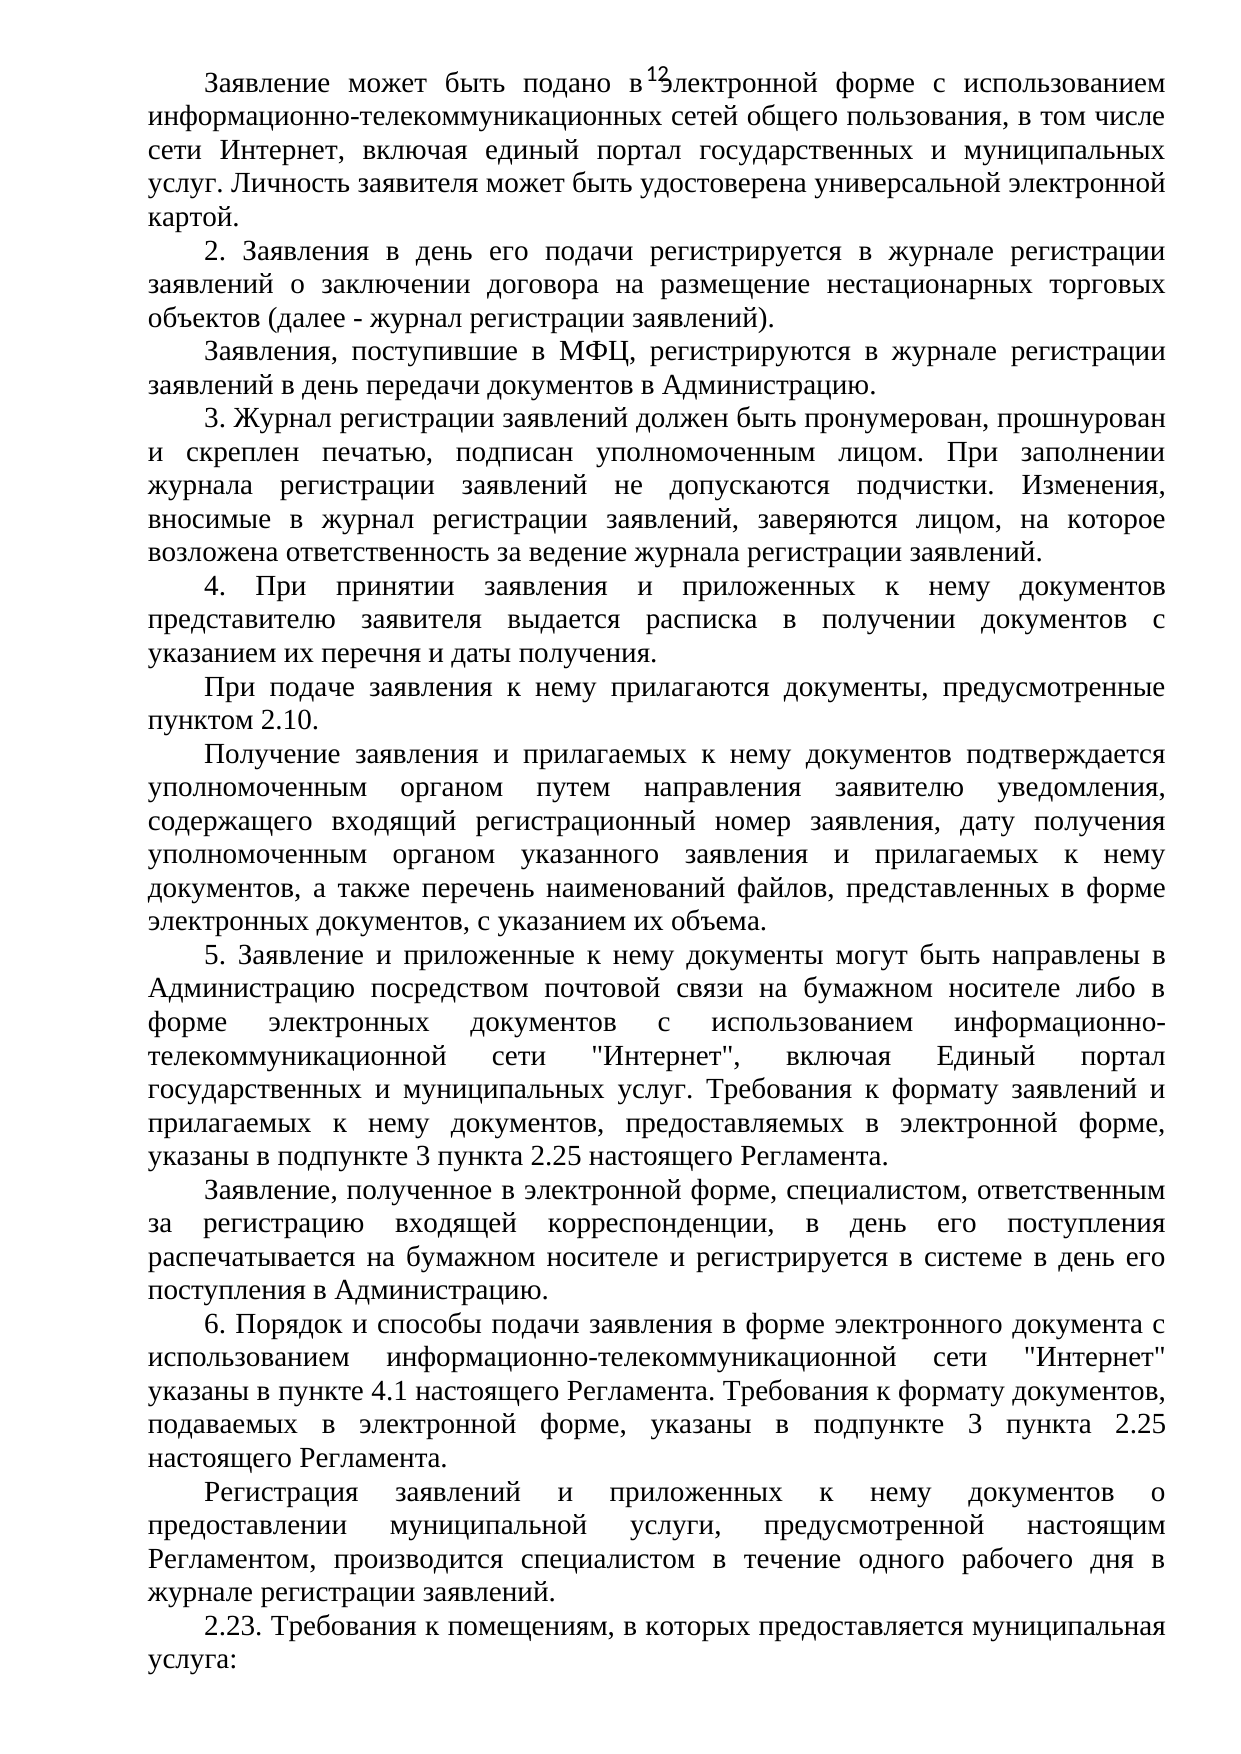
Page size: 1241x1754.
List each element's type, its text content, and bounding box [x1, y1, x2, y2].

text 4. При принятии заявления и приложенных к нему документов представителю заявителя выдается расписка в получении документов с указанием их перечня и даты получения. [148, 568, 1167, 669]
text 2. Заявления в день его подачи регистрируется в журнале регистрации заявлений о заключении договора на размещение нестационарных торговых объектов (далее - журнал регистрации заявлений). [148, 233, 1167, 333]
text Регистрация заявлений и приложенных к нему документов о предоставлении муниципальной услуги, предусмотренной настоящим Регламентом, производится специалистом в течение одного рабочего дня в журнале регистрации заявлений. [148, 1474, 1167, 1608]
text Заявление может быть подано в электронной форме с использованием информационно-телекоммуникационных сетей общего пользования, в том числе сети Интернет, включая единый портал государственных и муниципальных услуг. Личность заявителя может быть удостоверена универсальной электронной картой. [148, 65, 1167, 233]
text При подаче заявления к нему прилагаются документы, предусмотренные пунктом 2.10. [148, 669, 1167, 736]
text 2.23. Требования к помещениям, в которых предоставляется муниципальная услуга: [148, 1608, 1167, 1675]
text 3. Журнал регистрации заявлений должен быть пронумерован, прошнурован и скреплен печатью, подписан уполномоченным лицом. При заполнении журнала регистрации заявлений не допускаются подчистки. Изменения, вносимые в журнал регистрации заявлений, заверяются лицом, на которое возложена ответственность за ведение журнала регистрации заявлений. [148, 400, 1167, 568]
text Заявление, полученное в электронной форме, специалистом, ответственным за регистрацию входящей корреспонденции, в день его поступления распечатывается на бумажном носителе и регистрируется в системе в день его поступления в Администрацию. [148, 1172, 1167, 1306]
text 6. Порядок и способы подачи заявления в форме электронного документа с использованием информационно-телекоммуникационной сети "Интернет" указаны в пункте 4.1 настоящего Регламента. Требования к формату документов, подаваемых в электронной форме, указаны в подпункте 3 пункта 2.25 настоящего Регламента. [148, 1306, 1167, 1474]
text 5. Заявление и приложенные к нему документы могут быть направлены в Администрацию посредством почтовой связи на бумажном носителе либо в форме электронных документов с использованием информационно-телекоммуникационной сети "Интернет", включая Единый портал государственных и муниципальных услуг. Требования к формату заявлений и прилагаемых к нему документов, предоставляемых в электронной форме, указаны в подпункте 3 пункта 2.25 настоящего Регламента. [148, 937, 1167, 1172]
text Заявления, поступившие в МФЦ, регистрируются в журнале регистрации заявлений в день передачи документов в Администрацию. [148, 333, 1167, 400]
text Получение заявления и прилагаемых к нему документов подтверждается уполномоченным органом путем направления заявителю уведомления, содержащего входящий регистрационный номер заявления, дату получения уполномоченным органом указанного заявления и прилагаемых к нему документов, а также перечень наименований файлов, представленных в форме электронных документов, с указанием их объема. [148, 736, 1167, 937]
